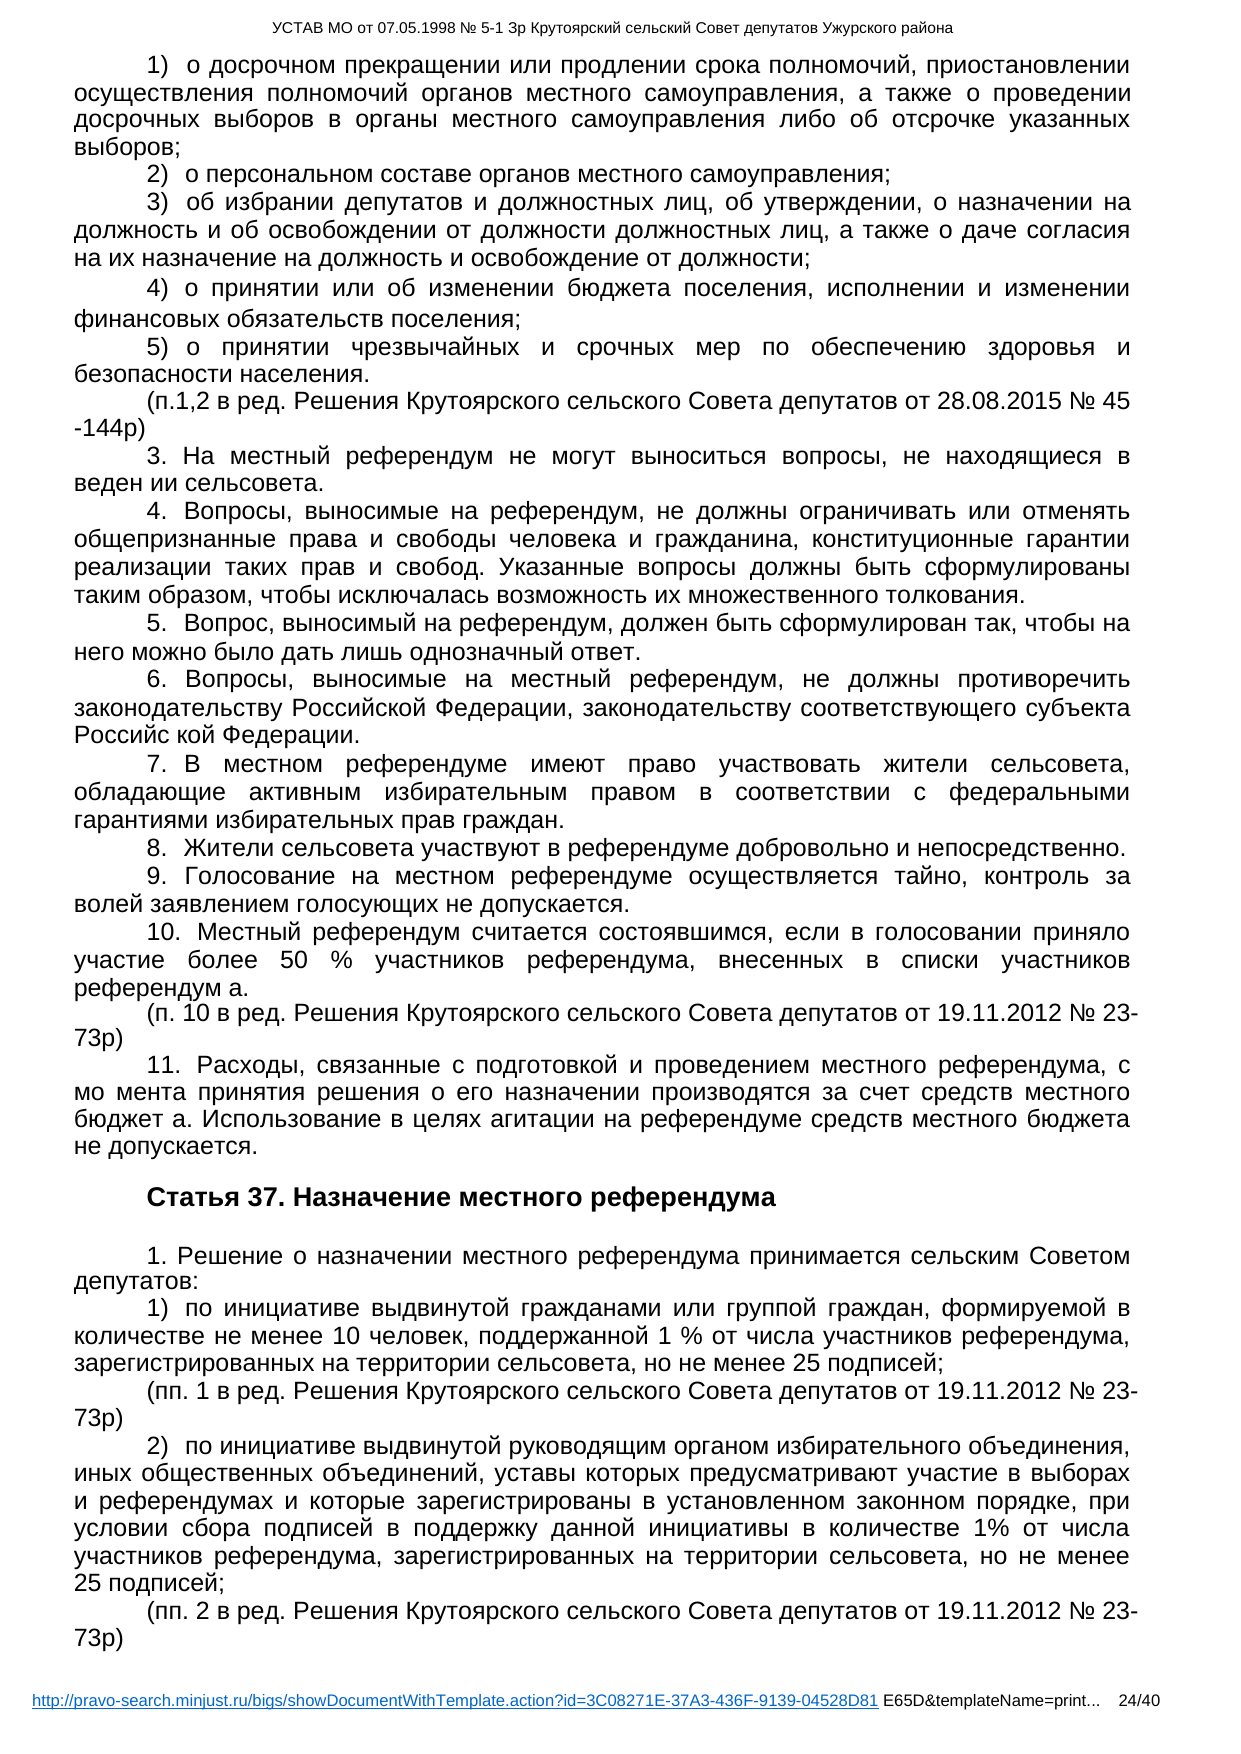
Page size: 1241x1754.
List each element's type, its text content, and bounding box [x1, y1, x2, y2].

text http://pravo-search.minjust.ru/bigs/showDocumentWithTemplate.action?id=3C08271E-37A3-436F-9139-04528D81 E65D&templateName=print... 24/40 [32, 1693, 1160, 1710]
text Статья 37. Назначение местного референдума [73, 1184, 1165, 1212]
text (п.1,2 в ред. Решения Крутоярского сельского Совета депутатов от 28.08.2015 № 45 [73, 387, 1165, 415]
list В местном референдуме имеют право участвовать жители сельсовета, обладающие активным избирательным правом в соответствии с федеральными гарантиями избирательных прав граждан. [73, 749, 1132, 834]
list Голосование на местном референдуме осуществляется тайно, контроль за волей заявлением голосующих не допускается. [73, 862, 1132, 918]
list Вопрос, выносимый на референдум, должен быть сформулирован так, чтобы на него можно было дать лишь однозначный ответ. [73, 609, 1132, 666]
text (пп. 2 в ред. Решения Крутоярского сельского Совета депутатов от 19.11.2012 № 23- [73, 1597, 1165, 1625]
text (п. 10 в ред. Решения Крутоярского сельского Совета депутатов от 19.11.2012 № 23- [73, 1002, 1165, 1027]
list о принятии чрезвычайных и срочных мер по обеспечению здоровья и безопасности населения. [73, 333, 1132, 387]
text УСТАВ МО от 07.05.1998 № 5-1 Зр Крутоярский сельский Совет депутатов Ужурского района [272, 21, 1137, 37]
list о персональном составе органов местного самоуправления; [73, 160, 1165, 188]
list Вопросы, выносимые на референдум, не должны ограничивать или отменять общепризнанные права и свободы человека и гражданина, конституционные гарантии реализации таких прав и свобод. Указанные вопросы должны быть сформулированы таким образом, чтобы исключалась возможность их множественного толкования. [73, 497, 1132, 609]
list На местный референдум не могут выноситься вопросы, не находящиеся в веден ии сельсовета. [73, 442, 1132, 497]
list Местный референдум считается состоявшимся, если в голосовании приняло участие более 50 % участников референдума, внесенных в списки участников референдум а. [73, 918, 1132, 1002]
list Вопросы, выносимые на местный референдум, не должны противоречить законодательству Российской Федерации, законодательству соответствующего субъекта Российс кой Федерации. [73, 666, 1132, 749]
list о принятии или об изменении бюджета поселения, исполнении и изменении финансовых обязательств поселения; [73, 272, 1132, 333]
list о досрочном прекращении или продлении срока полномочий, приостановлении осуществления полномочий органов местного самоуправления, а также о проведении досрочных выборов в органы местного самоуправления либо об отсрочке указанных выборов; [73, 52, 1132, 160]
list Жители сельсовета участвуют в референдуме добровольно и непосредственно. [73, 834, 1165, 862]
text 73р) [73, 1625, 1165, 1652]
list Расходы, связанные с подготовкой и проведением местного референдума, с мо мента принятия решения о его назначении производятся за счет средств местного бюджет а. Использование в целях агитации на референдуме средств местного бюджета не допускается. [73, 1052, 1132, 1160]
text 1. Решение о назначении местного референдума принимается сельским Советом депутатов: [73, 1244, 1132, 1295]
text -144р) [73, 415, 1165, 442]
text 73р) [73, 1027, 1165, 1052]
list по инициативе выдвинутой гражданами или группой граждан, формируемой в количестве не менее 10 человек, поддержанной 1 % от числа участников референдума, зарегистрированных на территории сельсовета, но не менее 25 подписей; [73, 1295, 1132, 1377]
list об избрании депутатов и должностных лиц, об утверждении, о назначении на должность и об освобождении от должности должностных лиц, а также о даче согласия на их назначение на должность и освобождение от должности; [73, 188, 1132, 272]
text (пп. 1 в ред. Решения Крутоярского сельского Совета депутатов от 19.11.2012 № 23- [73, 1377, 1165, 1405]
list по инициативе выдвинутой руководящим органом избирательного объединения, иных общественных объединений, уставы которых предусматривают участие в выборах и референдумах и которые зарегистрированы в установленном законном порядке, при условии сбора подписей в поддержку данной инициативы в количестве 1% от числа участников референдума, зарегистрированных на территории сельсовета, но не менее 25 подписей; [73, 1432, 1132, 1597]
text 73р) [73, 1405, 1165, 1432]
